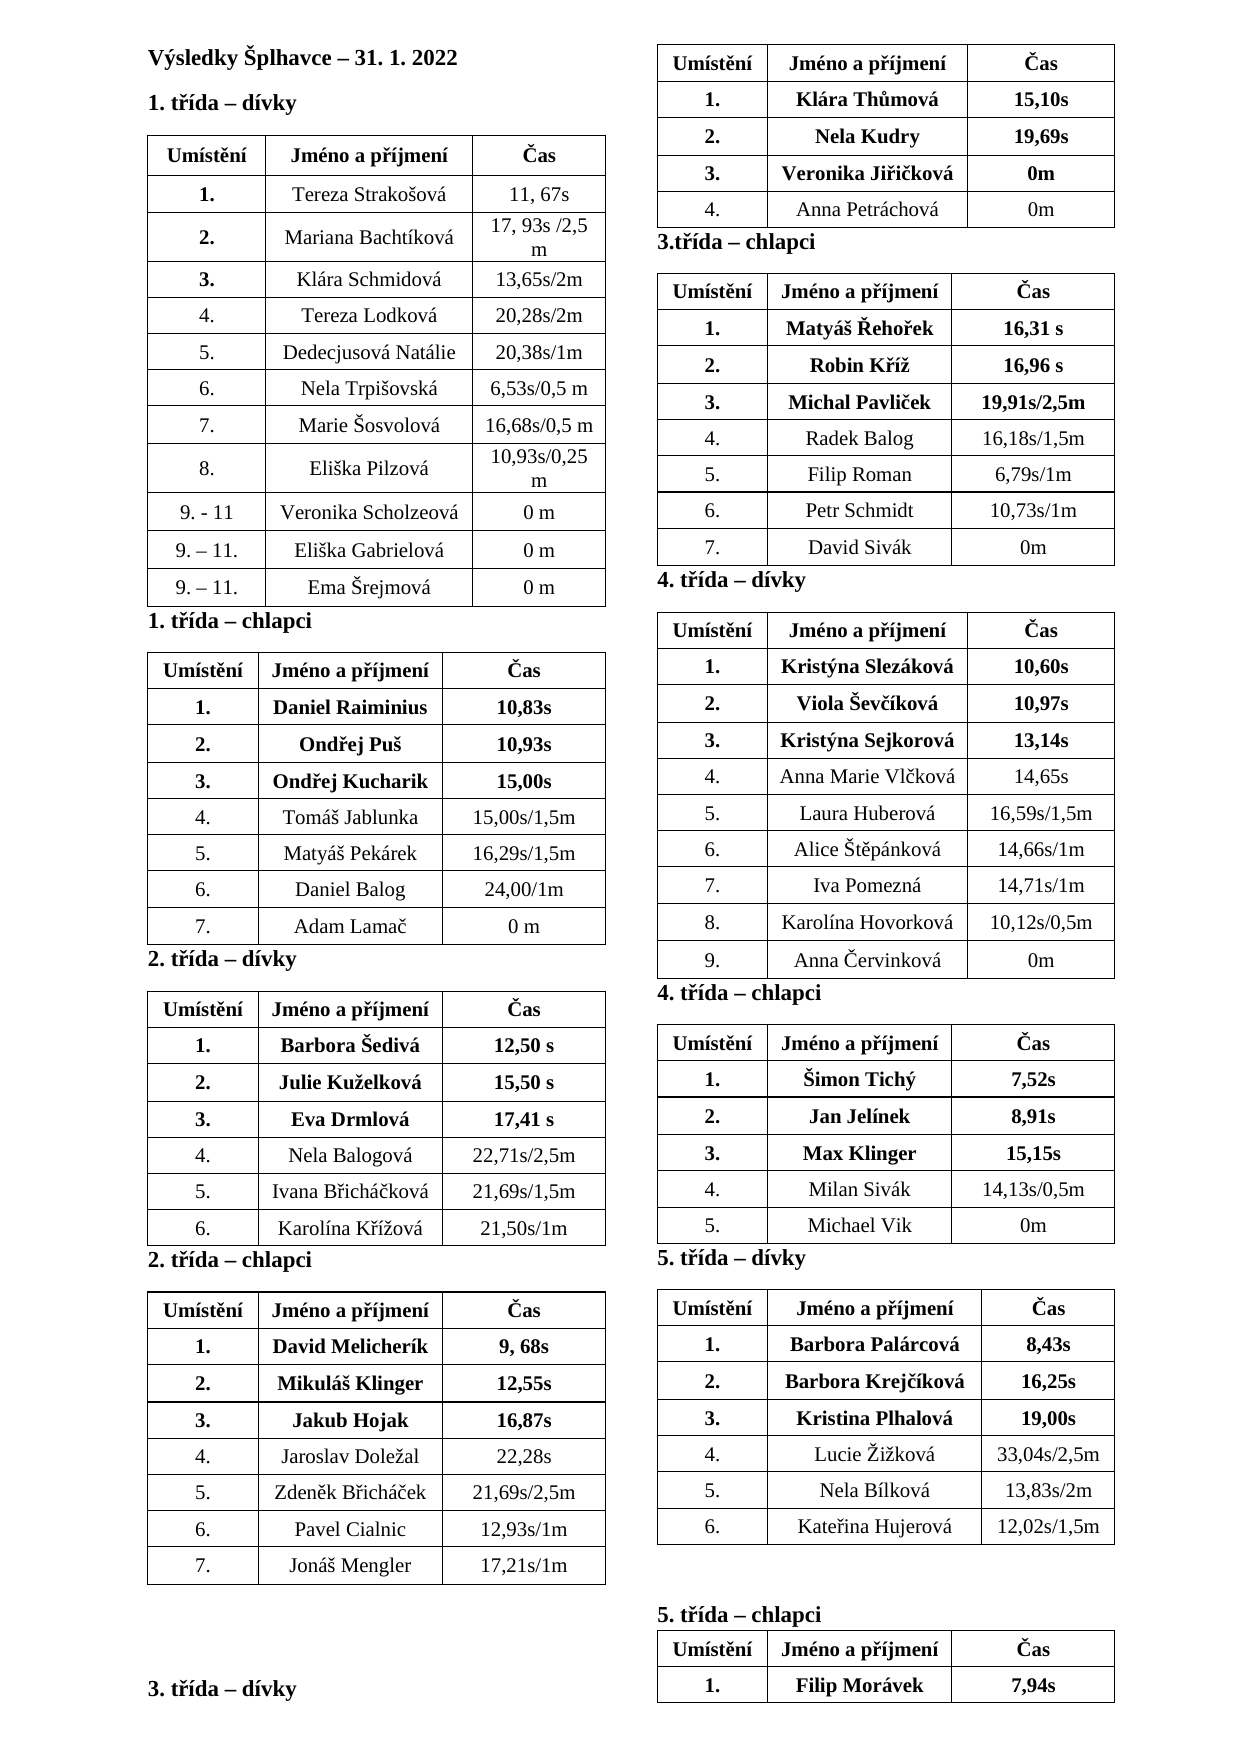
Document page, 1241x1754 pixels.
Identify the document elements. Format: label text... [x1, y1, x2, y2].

table_cell Klára Thůmová [768, 82, 967, 117]
table_cell 2. [658, 1098, 767, 1134]
table_cell 19,91s/2,5m [952, 384, 1114, 419]
table_cell 6. [148, 1511, 258, 1546]
table_cell 0 m [473, 531, 605, 568]
table_cell 4. [658, 420, 767, 455]
text 3.třída – chlapci [657, 228, 1093, 254]
table_cell 6. [148, 1210, 258, 1245]
text 5. třída – dívky [657, 1244, 1093, 1270]
table_cell Eliška Gabrielová [266, 531, 472, 568]
table_cell 5. [658, 795, 767, 830]
table_cell Klára Schmidová [266, 262, 472, 297]
table_cell 21,50s/1m [443, 1210, 605, 1245]
table_cell Veronika Scholzeová [266, 493, 472, 530]
table_cell Kristýna Sejkorová [768, 723, 967, 758]
table_header Umístění [148, 992, 258, 1027]
table_cell Tereza Strakošová [266, 176, 472, 212]
table_cell Adam Lamač [259, 908, 442, 944]
table_cell 21,69s/2,5m [443, 1475, 605, 1510]
table_cell 5. [148, 1475, 258, 1510]
table_cell Radek Balog [768, 420, 951, 455]
table_header Jméno a příjmení [259, 992, 442, 1027]
table_cell 1. [148, 1329, 258, 1364]
table_cell Pavel Cialnic [259, 1511, 442, 1546]
table_cell David Melicherík [259, 1329, 442, 1364]
table_cell Mikuláš Klinger [259, 1365, 442, 1401]
table_cell Laura Huberová [768, 795, 967, 830]
table_cell 24,00/1m [443, 871, 605, 907]
table_cell 3. [658, 723, 767, 758]
table_cell 2. [658, 1362, 767, 1399]
table_header Umístění [148, 136, 265, 175]
table_cell 22,71s/2,5m [443, 1138, 605, 1173]
table_header Čas [473, 136, 605, 175]
table_cell 15,00s/1,5m [443, 799, 605, 834]
table_cell Dedecjusová Natálie [266, 334, 472, 369]
table_cell 7,94s [952, 1667, 1114, 1702]
table_cell 16,59s/1,5m [968, 795, 1114, 830]
table_cell Max Klinger [768, 1135, 951, 1170]
table_cell 20,28s/2m [473, 298, 605, 333]
table_cell Iva Pomezná [768, 867, 967, 902]
table_cell 10,97s [968, 685, 1114, 722]
table_cell 10,93s/0,25 m [473, 444, 605, 492]
table_cell 6. [658, 1509, 767, 1543]
table_cell 14,66s/1m [968, 831, 1114, 866]
table_cell 9. – 11. [148, 531, 265, 568]
table_cell 10,12s/0,5m [968, 904, 1114, 940]
table_cell 6. [148, 370, 265, 405]
table_cell 9, 68s [443, 1329, 605, 1364]
table_cell 3. [148, 1403, 258, 1438]
table_cell 13,83s/2m [982, 1472, 1114, 1507]
table_header Umístění [658, 1025, 767, 1060]
table_cell Anna Marie Vlčková [768, 759, 967, 794]
table_cell Jakub Hojak [259, 1403, 442, 1438]
table_cell Zdeněk Břicháček [259, 1475, 442, 1510]
table_cell 21,69s/1,5m [443, 1174, 605, 1209]
table_header Umístění [658, 45, 767, 81]
text Výsledky Šplhavce – 31. 1. 2022 [148, 44, 583, 71]
table_cell 1. [148, 689, 258, 724]
text 3. třída – dívky [148, 1675, 583, 1701]
table_cell 22,28s [443, 1439, 605, 1474]
table_cell 3. [148, 1102, 258, 1137]
table_cell 7. [658, 529, 767, 565]
table_cell 1. [148, 176, 265, 212]
table_cell 0 m [473, 569, 605, 606]
table_header Jméno a příjmení [768, 45, 967, 81]
table_cell 4. [658, 1171, 767, 1207]
table_cell 16,68s/0,5 m [473, 406, 605, 443]
table_cell Matyáš Pekárek [259, 835, 442, 870]
table_cell 7,52s [952, 1061, 1114, 1096]
table_cell Eva Drmlová [259, 1102, 442, 1137]
table_cell 1. [658, 649, 767, 684]
table_cell 14,71s/1m [968, 867, 1114, 902]
table_cell 14,13s/0,5m [952, 1171, 1114, 1207]
table_cell Kristýna Slezáková [768, 649, 967, 684]
table_cell Karolína Hovorková [768, 904, 967, 940]
table_header Jméno a příjmení [768, 274, 951, 309]
table_cell Michal Pavliček [768, 384, 951, 419]
table_header Čas [952, 1025, 1114, 1060]
table_cell 2. [658, 118, 767, 154]
table_cell 4. [658, 1436, 767, 1471]
table_cell 10,83s [443, 689, 605, 724]
table_cell 4. [148, 1439, 258, 1474]
table_cell 4. [658, 759, 767, 794]
table_cell 3. [148, 262, 265, 297]
table_cell 0 m [473, 493, 605, 530]
table_cell Filip Morávek [768, 1667, 951, 1702]
table_cell 9. [658, 941, 767, 978]
table_cell 12,50 s [443, 1028, 605, 1063]
text 1. třída – dívky [148, 89, 583, 116]
table_cell 17, 93s /2,5 m [473, 213, 605, 261]
text 2. třída – dívky [148, 945, 583, 972]
table_cell 19,69s [968, 118, 1114, 154]
table_cell 6. [658, 493, 767, 528]
table_cell Jaroslav Doležal [259, 1439, 442, 1474]
table_cell Marie Šosvolová [266, 406, 472, 443]
table_cell 15,15s [952, 1135, 1114, 1170]
table_cell 2. [148, 1365, 258, 1401]
table_cell Daniel Raiminius [259, 689, 442, 724]
table_cell Ema Šrejmová [266, 569, 472, 606]
table_cell 5. [148, 1174, 258, 1209]
table_cell 16,87s [443, 1403, 605, 1438]
table_cell 15,50 s [443, 1064, 605, 1101]
table_cell 14,65s [968, 759, 1114, 794]
table_header Čas [952, 274, 1114, 309]
table_cell Nela Trpišovská [266, 370, 472, 405]
table_cell 4. [148, 1138, 258, 1173]
table_cell Ondřej Kucharik [259, 763, 442, 798]
table_cell 3. [658, 1400, 767, 1435]
table_cell Viola Ševčíková [768, 685, 967, 722]
table_cell 1. [658, 1667, 767, 1702]
table_header Umístění [148, 653, 258, 688]
table_cell Filip Roman [768, 456, 951, 491]
table_cell 6. [658, 831, 767, 866]
table_header Jméno a příjmení [768, 613, 967, 648]
table_header Čas [968, 613, 1114, 648]
table_cell 13,14s [968, 723, 1114, 758]
table_cell 15,00s [443, 763, 605, 798]
table_cell 6,79s/1m [952, 456, 1114, 491]
table_cell 0m [952, 529, 1114, 565]
table_cell Šimon Tichý [768, 1061, 951, 1096]
table_cell 9. - 11 [148, 493, 265, 530]
table_cell 0m [968, 156, 1114, 191]
table_cell Lucie Žižková [768, 1436, 981, 1471]
table_cell Barbora Šedivá [259, 1028, 442, 1063]
table_cell Veronika Jiřičková [768, 156, 967, 191]
table_cell 6. [148, 871, 258, 907]
table_cell 17,21s/1m [443, 1547, 605, 1584]
table_cell Tereza Lodková [266, 298, 472, 333]
table_cell 11, 67s [473, 176, 605, 212]
table_cell 5. [658, 1472, 767, 1507]
table_cell Ondřej Puš [259, 725, 442, 762]
table_cell 7. [658, 867, 767, 902]
table_cell 3. [148, 763, 258, 798]
table_cell 3. [658, 156, 767, 191]
table_header Čas [968, 45, 1114, 81]
table_header Jméno a příjmení [768, 1290, 981, 1325]
table_cell 1. [658, 1061, 767, 1096]
table_header Čas [443, 653, 605, 688]
table_cell 5. [148, 835, 258, 870]
table_cell Eliška Pilzová [266, 444, 472, 492]
table_header Umístění [658, 1631, 767, 1666]
table_cell 1. [658, 310, 767, 345]
table_cell 2. [148, 725, 258, 762]
table_cell 1. [658, 1326, 767, 1361]
table_header Jméno a příjmení [768, 1631, 951, 1666]
table_cell 2. [658, 685, 767, 722]
table_cell 15,10s [968, 82, 1114, 117]
table_cell 8. [658, 904, 767, 940]
table_cell 4. [658, 192, 767, 227]
table_cell 16,18s/1,5m [952, 420, 1114, 455]
table_cell Petr Schmidt [768, 493, 951, 528]
table_cell Ivana Břicháčková [259, 1174, 442, 1209]
table_header Čas [443, 992, 605, 1027]
table_cell 16,25s [982, 1362, 1114, 1399]
table_cell Julie Kuželková [259, 1064, 442, 1101]
table_cell 0m [968, 192, 1114, 227]
table_cell Barbora Krejčíková [768, 1362, 981, 1399]
table_header Umístění [148, 1293, 258, 1327]
table_header Jméno a příjmení [768, 1025, 951, 1060]
table_cell Nela Bílková [768, 1472, 981, 1507]
table_cell 1. [148, 1028, 258, 1063]
table_cell 10,73s/1m [952, 493, 1114, 528]
table_cell 0m [952, 1208, 1114, 1243]
table_cell 2. [148, 213, 265, 261]
table_cell 2. [148, 1064, 258, 1101]
table_cell 4. [148, 298, 265, 333]
table_header Čas [952, 1631, 1114, 1666]
table_cell 10,93s [443, 725, 605, 762]
table_header Jméno a příjmení [259, 1293, 442, 1327]
table_cell 4. [148, 799, 258, 834]
table_cell Robin Kříž [768, 346, 951, 383]
table_cell 0m [968, 941, 1114, 978]
table_cell 7. [148, 908, 258, 944]
text 2. třída – chlapci [148, 1246, 583, 1273]
table_cell Anna Petráchová [768, 192, 967, 227]
table_cell 13,65s/2m [473, 262, 605, 297]
table_cell Milan Sivák [768, 1171, 951, 1207]
table_cell 12,55s [443, 1365, 605, 1401]
table_cell Mariana Bachtíková [266, 213, 472, 261]
table_cell 20,38s/1m [473, 334, 605, 369]
table_cell 33,04s/2,5m [982, 1436, 1114, 1471]
table_cell Nela Balogová [259, 1138, 442, 1173]
table_cell 17,41 s [443, 1102, 605, 1137]
table_cell Barbora Palárcová [768, 1326, 981, 1361]
text 5. třída – chlapci [657, 1601, 1093, 1628]
table_cell Anna Červinková [768, 941, 967, 978]
table_cell Daniel Balog [259, 871, 442, 907]
table_cell 16,31 s [952, 310, 1114, 345]
table_header Čas [443, 1293, 605, 1327]
table_cell Jonáš Mengler [259, 1547, 442, 1584]
table_cell Nela Kudry [768, 118, 967, 154]
table_header Umístění [658, 613, 767, 648]
table_cell 7. [148, 1547, 258, 1584]
text 1. třída – chlapci [148, 607, 583, 633]
table_cell 19,00s [982, 1400, 1114, 1435]
table_cell 0 m [443, 908, 605, 944]
table_header Jméno a příjmení [259, 653, 442, 688]
table_cell 10,60s [968, 649, 1114, 684]
table_cell Tomáš Jablunka [259, 799, 442, 834]
table_cell Alice Štěpánková [768, 831, 967, 866]
table_header Čas [982, 1290, 1114, 1325]
table_cell 3. [658, 1135, 767, 1170]
table_cell 16,96 s [952, 346, 1114, 383]
table_header Jméno a příjmení [266, 136, 472, 175]
text 4. třída – chlapci [657, 979, 1093, 1005]
table_cell Karolína Křížová [259, 1210, 442, 1245]
table_cell 5. [658, 456, 767, 491]
table_cell Matyáš Řehořek [768, 310, 951, 345]
table_cell 8,43s [982, 1326, 1114, 1361]
table_cell 8. [148, 444, 265, 492]
table_cell 5. [658, 1208, 767, 1243]
table_cell 8,91s [952, 1098, 1114, 1134]
table_header Umístění [658, 1290, 767, 1325]
table_cell 1. [658, 82, 767, 117]
table_cell 6,53s/0,5 m [473, 370, 605, 405]
table_cell 3. [658, 384, 767, 419]
table_cell 12,02s/1,5m [982, 1509, 1114, 1543]
table_cell 12,93s/1m [443, 1511, 605, 1546]
table_cell Jan Jelínek [768, 1098, 951, 1134]
table_cell 2. [658, 346, 767, 383]
table_cell 5. [148, 334, 265, 369]
table_cell Kateřina Hujerová [768, 1509, 981, 1543]
text 4. třída – dívky [657, 566, 1093, 593]
table_cell Michael Vik [768, 1208, 951, 1243]
table_cell 16,29s/1,5m [443, 835, 605, 870]
table_header Umístění [658, 274, 767, 309]
table_cell 7. [148, 406, 265, 443]
table_cell 9. – 11. [148, 569, 265, 606]
table_cell David Sivák [768, 529, 951, 565]
table_cell Kristina Plhalová [768, 1400, 981, 1435]
